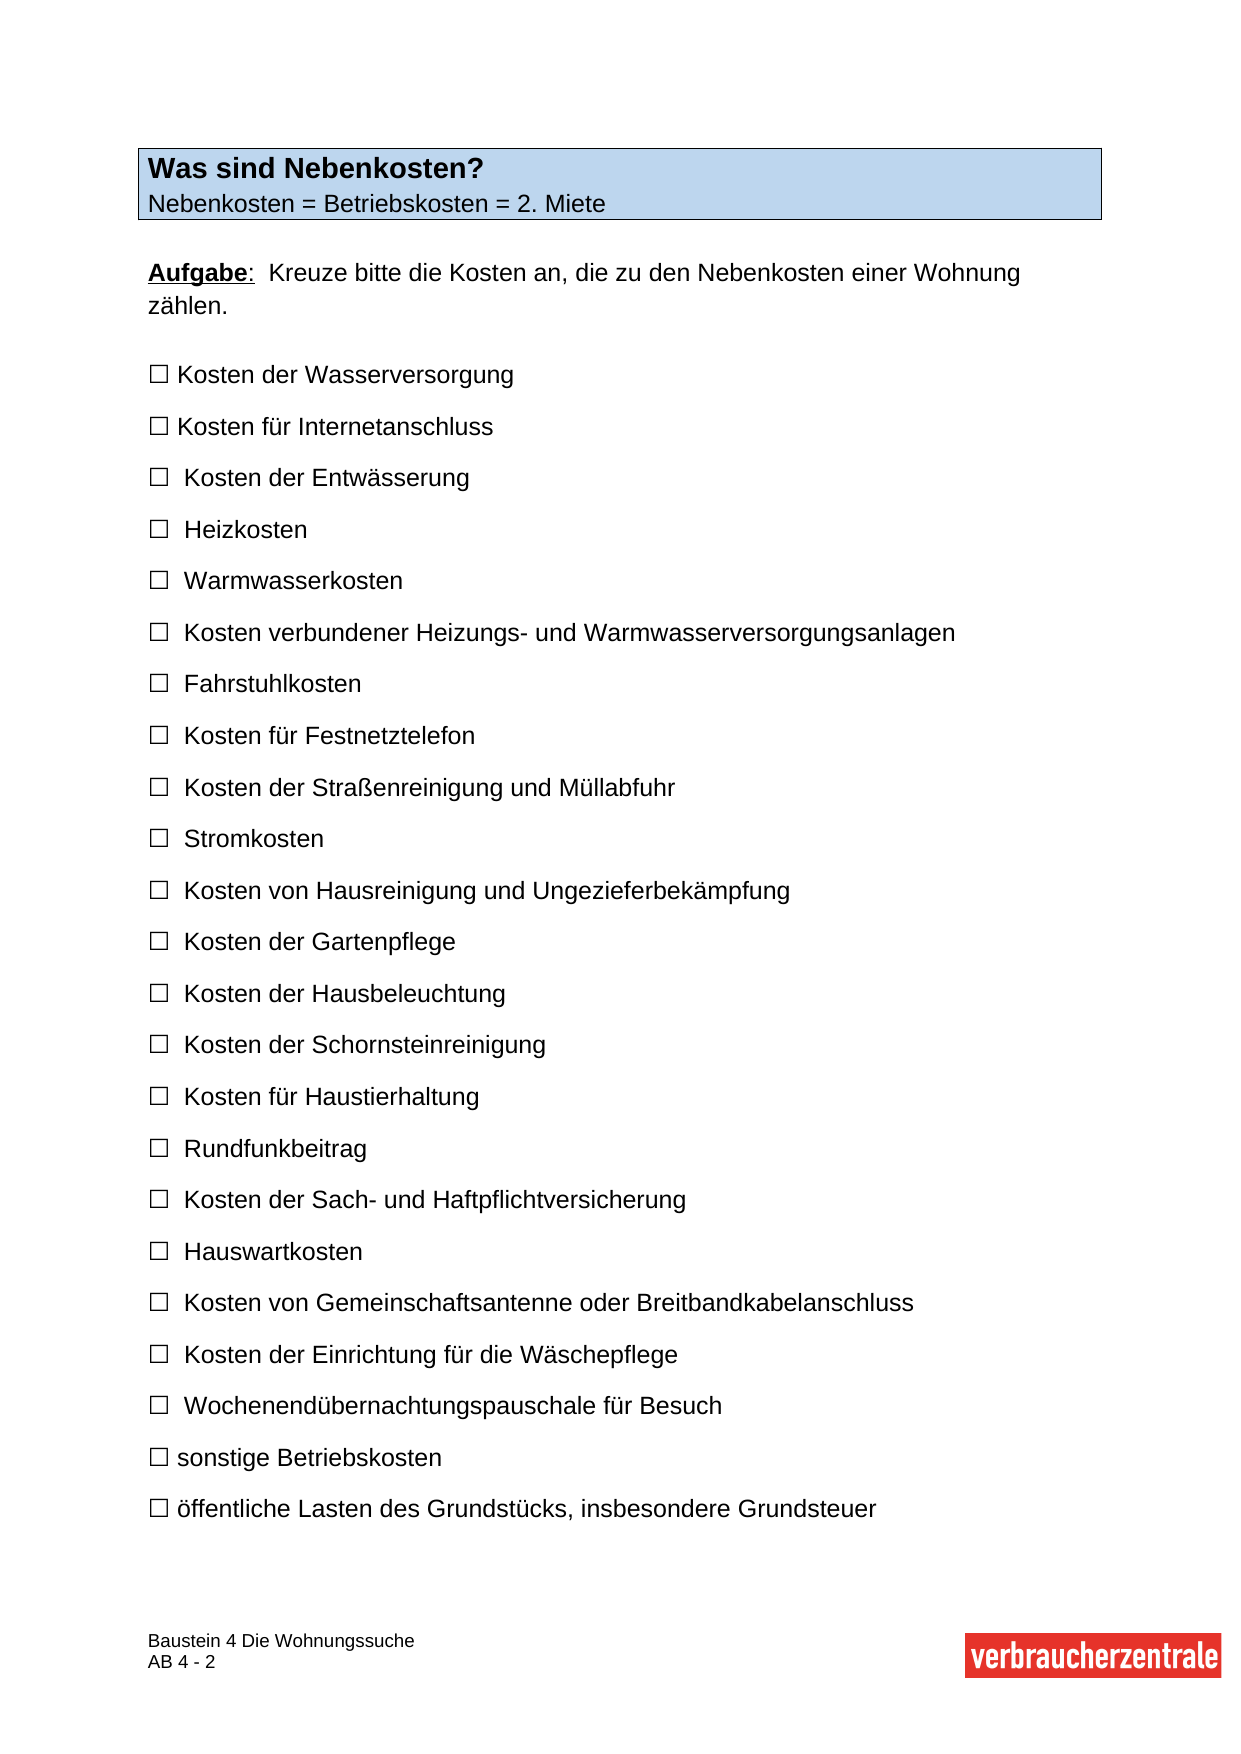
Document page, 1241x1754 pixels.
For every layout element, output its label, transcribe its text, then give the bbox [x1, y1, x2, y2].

text öffentliche Lasten des Grundstücks, insbesondere Grundsteuer [148, 1491, 1093, 1525]
text Warmwasserkosten [148, 563, 1093, 597]
text Kosten der Straßenreinigung und Müllabfuhr [148, 769, 1093, 803]
text Fahrstuhlkosten [148, 666, 1093, 700]
text Hauswartkosten [148, 1233, 1093, 1267]
text Kosten von Hausreinigung und Ungezieferbekämpfung [148, 872, 1093, 906]
text Kosten verbundener Heizungs- und Warmwasserversorgungsanlagen [148, 614, 1093, 649]
text Kosten von Gemeinschaftsantenne oder Breitbandkabelanschluss [148, 1285, 1093, 1319]
picture [965, 1633, 1222, 1678]
text Kosten der Wasserversorgung [148, 357, 1093, 391]
text sonstige Betriebskosten [148, 1439, 1093, 1474]
text Kosten für Internetanschluss [148, 408, 1093, 442]
text Was sind Nebenkosten? Nebenkosten = Betriebskosten = 2. Miete [139, 149, 1101, 219]
text Kosten der Gartenpflege [148, 924, 1093, 958]
text Rundfunkbeitrag [148, 1130, 1093, 1164]
text Stromkosten [148, 821, 1093, 855]
text Kosten der Entwässerung [148, 460, 1093, 494]
text Kosten der Sach- und Haftpflichtversicherung [148, 1182, 1093, 1216]
text Kosten der Einrichtung für die Wäschepflege [148, 1336, 1093, 1371]
text Kosten für Haustierhaltung [148, 1079, 1093, 1113]
text Aufgabe: Kreuze bitte die Kosten an, die zu den Nebenkosten einer Wohnung zählen. [148, 225, 1093, 319]
text Heizkosten [148, 511, 1093, 546]
text Kosten der Schornsteinreinigung [148, 1027, 1093, 1061]
text Kosten der Hausbeleuchtung [148, 976, 1093, 1009]
text Wochenendübernachtungspauschale für Besuch [148, 1388, 1093, 1422]
text Kosten für Festnetztelefon [148, 718, 1093, 752]
